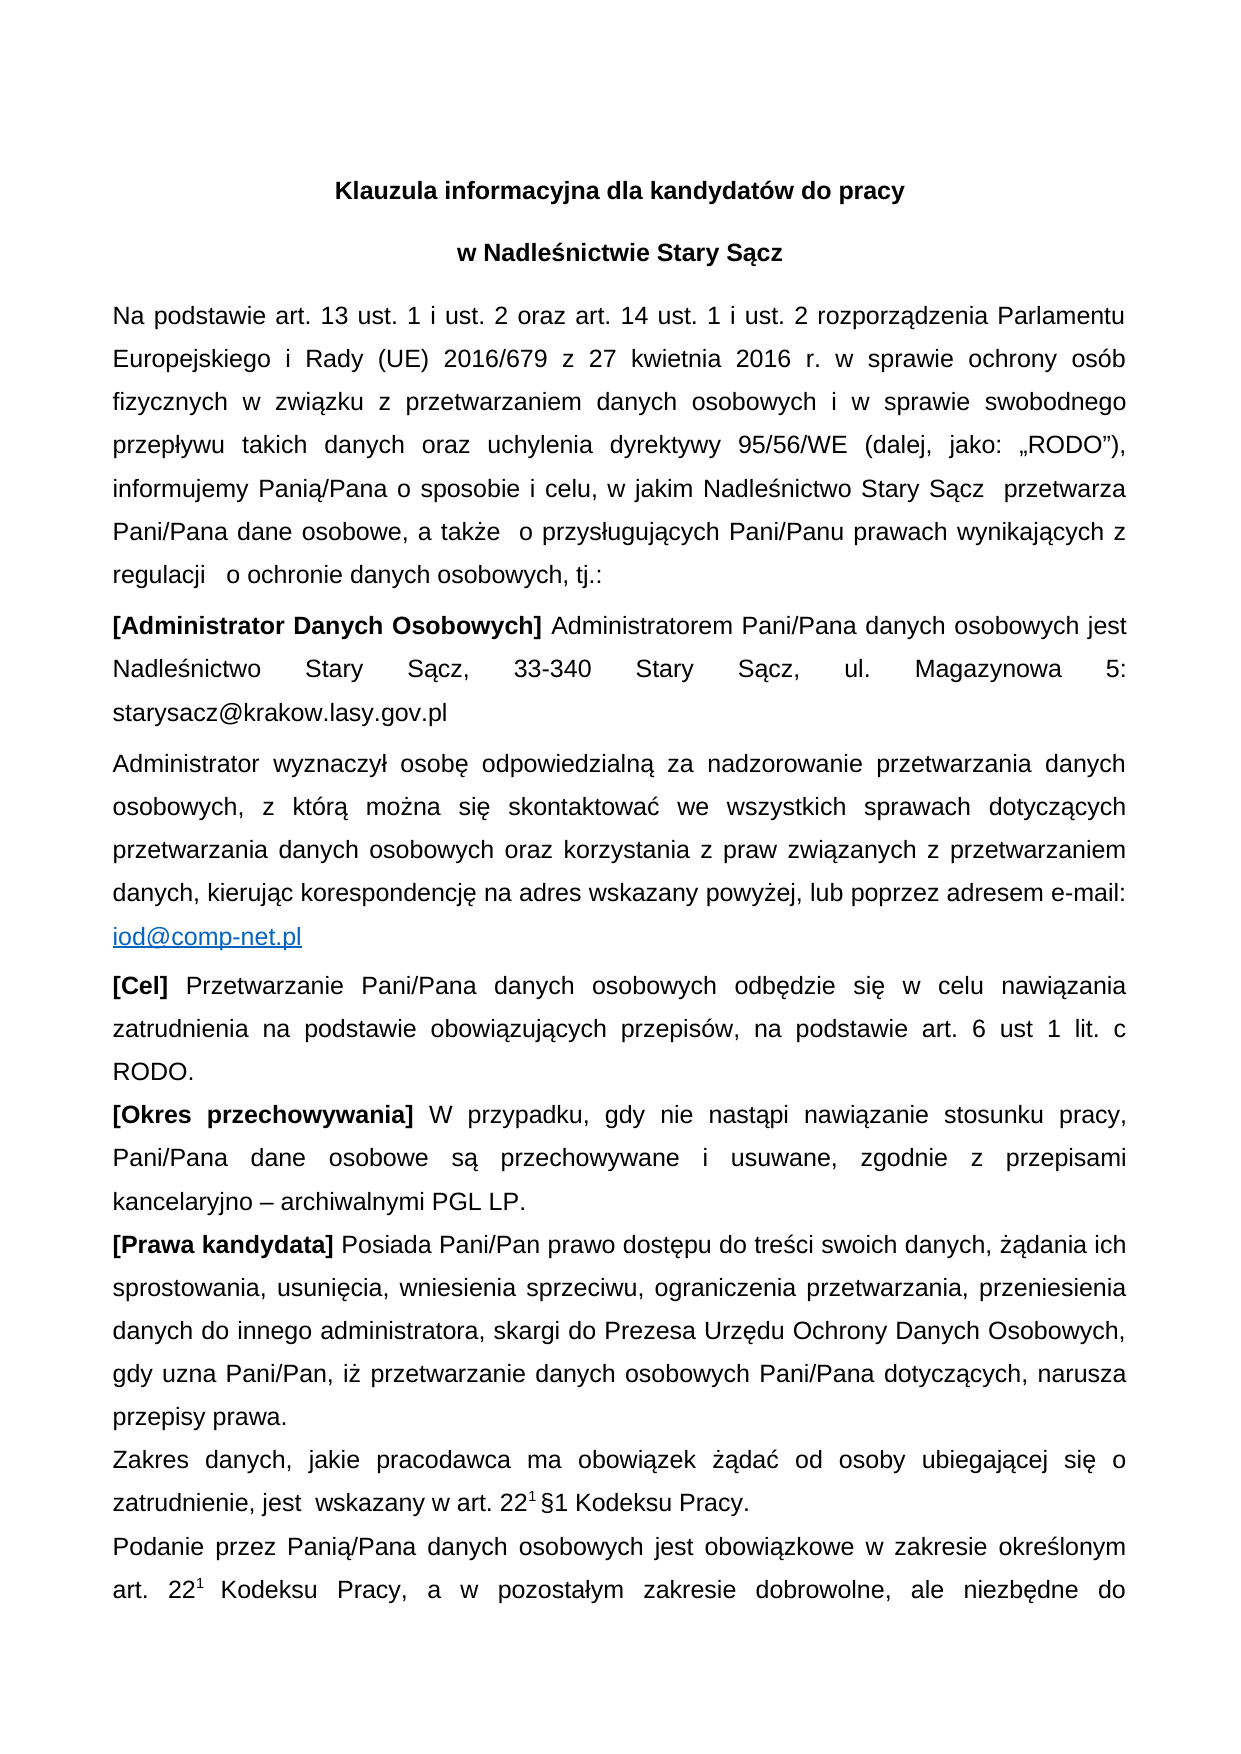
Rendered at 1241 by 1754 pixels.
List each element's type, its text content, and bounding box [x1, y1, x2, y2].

text Klauzula informacyjna dla kandydatów do pracy [112, 176, 1128, 204]
text Administrator wyznaczył osobę odpowiedzialną za nadzorowanie przetwarzania danych osobowych, z którą można się skontaktować we wszystkich sprawach dotyczących przetwarzania danych osobowych oraz korzystania z praw związanych z przetwarzaniem danych, kierując korespondencję na adres wskazany powyżej, lub poprzez adresem e-mail: iod@comp-net.pl [112, 749, 1128, 950]
text Na podstawie art. 13 ust. 1 i ust. 2 oraz art. 14 ust. 1 i ust. 2 rozporządzenia Parlamentu Europejskiego i Rady (UE) 2016/679 z 27 kwietnia 2016 r. w sprawie ochrony osób fizycznych w związku z przetwarzaniem danych osobowych i w sprawie swobodnego przepływu takich danych oraz uchylenia dyrektywy 95/56/WE (dalej, jako: „RODO”), informujemy Panią/Pana o sposobie i celu, w jakim Nadleśnictwo Stary Sącz przetwarza Pani/Pana dane osobowe, a także o przysługujących Pani/Panu prawach wynikających z regulacji o ochronie danych osobowych, tj.: [112, 301, 1128, 588]
list [Cel] Przetwarzanie Pani/Pana danych osobowych odbędzie się w celu nawiązania zatrudnienia na podstawie obowiązujących przepisów, na podstawie art. 6 ust 1 lit. c RODO. [112, 971, 1128, 1086]
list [112, 1531, 1128, 1603]
list [Prawa kandydata] Posiada Pani/Pan prawo dostępu do treści swoich danych, żądania ich sprostowania, usunięcia, wniesienia sprzeciwu, ograniczenia przetwarzania, przeniesienia danych do innego administratora, skargi do Prezesa Urzędu Ochrony Danych Osobowych, gdy uzna Pani/Pan, iż przetwarzanie danych osobowych Pani/Pana dotyczących, narusza przepisy prawa. [112, 1229, 1128, 1431]
list Zakres danych, jakie pracodawca ma obowiązek żądać od osoby ubiegającej się o zatrudnienie, jest wskazany w art. 221 §1 Kodeksu Pracy. [112, 1445, 1128, 1517]
text w Nadleśnictwie Stary Sącz [112, 238, 1128, 267]
text [Administrator Danych Osobowych] Administratorem Pani/Pana danych osobowych jest Nadleśnictwo Stary Sącz, 33-340 Stary Sącz, ul. Magazynowa 5: starysacz@krakow.lasy.gov.pl [112, 611, 1128, 726]
list [Okres przechowywania] W przypadku, gdy nie nastąpi nawiązanie stosunku pracy, Pani/Pana dane osobowe są przechowywane i usuwane, zgodnie z przepisami kancelaryjno – archiwalnymi PGL LP. [112, 1100, 1128, 1215]
